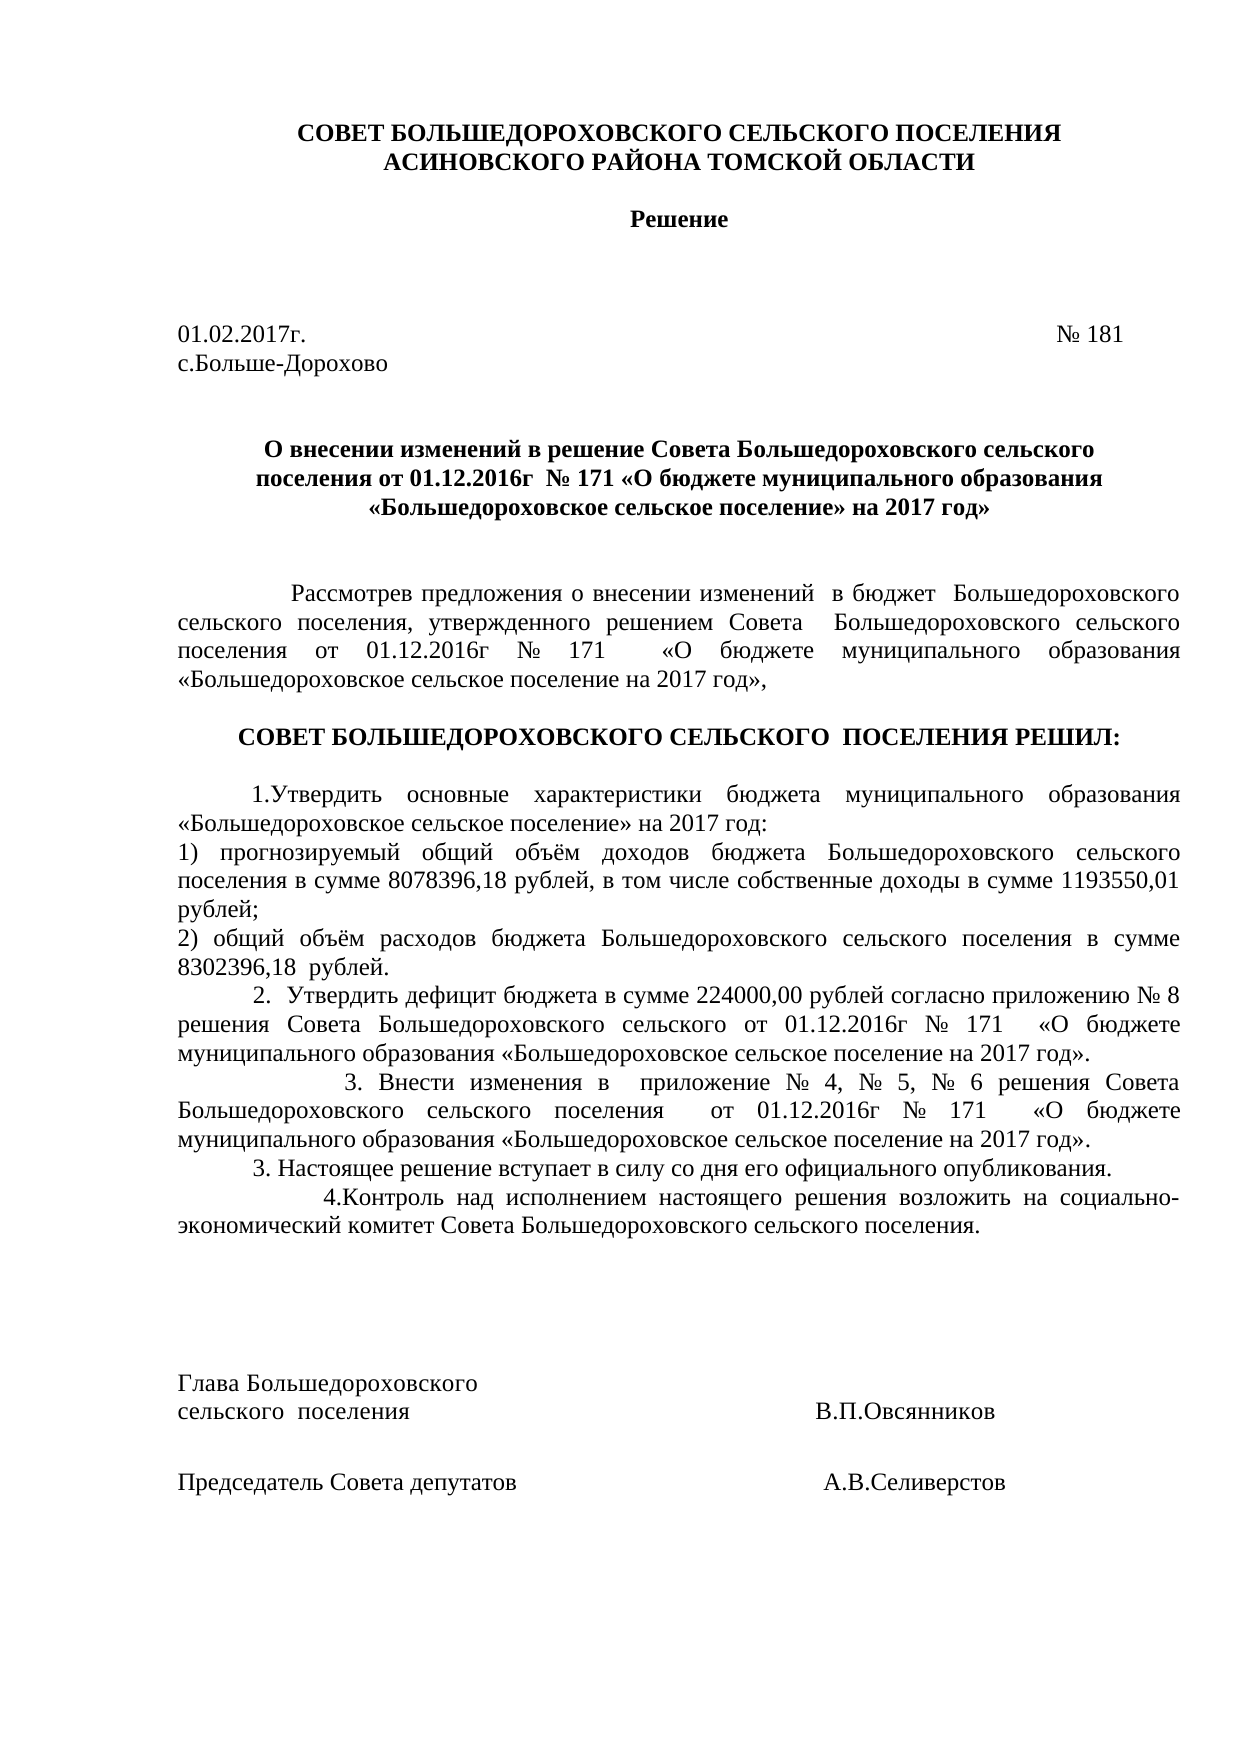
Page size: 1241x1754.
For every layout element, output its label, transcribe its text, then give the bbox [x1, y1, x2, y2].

text 1) прогнозируемый общий объём доходов бюджета Большедороховского сельского поселения в сумме 8078396,18 рублей, в том числе собственные доходы в сумме 1193550,01 рублей; [177, 837, 1181, 923]
text АСИНОВСКОГО РАЙОНА ТОМСКОЙ ОБЛАСТИ [177, 147, 1181, 176]
text 2) общий объём расходов бюджета Большедороховского сельского поселения в сумме 8302396,18 рублей. [177, 923, 1181, 981]
text 3. Внести изменения в приложение № 4, № 5, № 6 решения Совета Большедороховского сельского поселения от 01.12.2016г № 171 «О бюджете муниципального образования «Большедороховское сельское поселение на 2017 год». [177, 1067, 1181, 1153]
text Решение [177, 204, 1181, 233]
text 4.Контроль над исполнением настоящего решения возложить на социально-экономический комитет Совета Большедороховского сельского поселения. [177, 1182, 1181, 1239]
text 2. Утвердить дефицит бюджета в сумме 224000,00 рублей согласно приложению № 8 решения Совета Большедороховского сельского от 01.12.2016г № 171 «О бюджете муниципального образования «Большедороховское сельское поселение на 2017 год». [177, 981, 1181, 1067]
text Рассмотрев предложения о внесении изменений в бюджет Большедороховского сельского поселения, утвержденного решением Совета Большедороховского сельского поселения от 01.12.2016г № 171 «О бюджете муниципального образования «Большедороховское сельское поселение на 2017 год», [177, 578, 1181, 693]
text СОВЕТ БОЛЬШЕДОРОХОВСКОГО СЕЛЬСКОГО ПОСЕЛЕНИЯ РЕШИЛ: [177, 722, 1181, 751]
text поселения от 01.12.2016г № 171 «О бюджете муниципального образования [177, 463, 1181, 492]
text 3. Настоящее решение вступает в силу со дня его официального опубликования. [177, 1153, 1181, 1182]
text СОВЕТ БОЛЬШЕДОРОХОВСКОГО СЕЛЬСКОГО ПОСЕЛЕНИЯ [177, 118, 1181, 147]
text Председатель Совета депутатов А.В.Селиверстов [177, 1467, 1181, 1496]
text О внесении изменений в решение Совета Большедороховского сельского [177, 434, 1181, 463]
text «Большедороховское сельское поселение» на 2017 год» [177, 492, 1181, 521]
text сельского поселения В.П.Овсянников [177, 1396, 1181, 1425]
subtitle 01.02.2017г. № 181 с.Больше-Дорохово [177, 319, 1181, 377]
text Глава Большедороховского [177, 1368, 1181, 1396]
text 1.Утвердить основные характеристики бюджета муниципального образования «Большедороховское сельское поселение» на 2017 год: [177, 779, 1181, 837]
